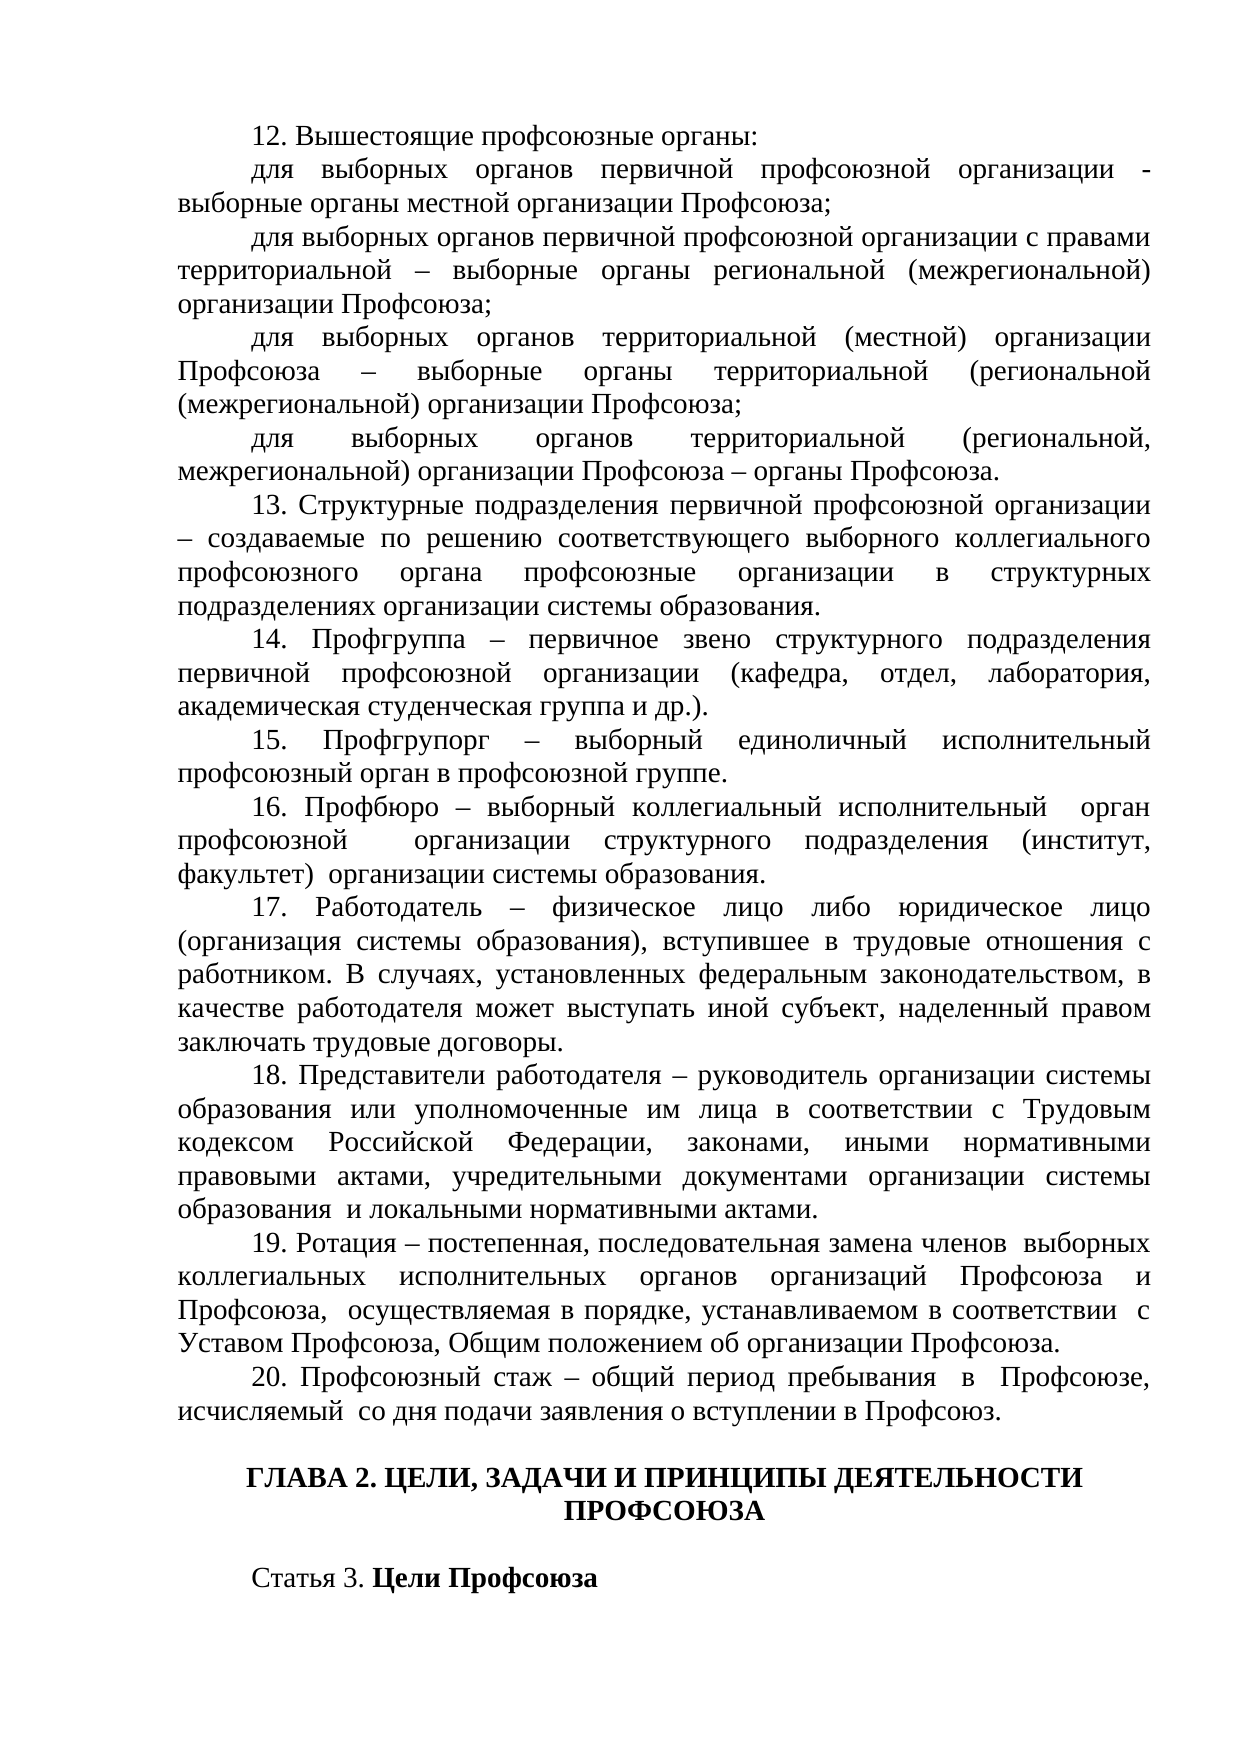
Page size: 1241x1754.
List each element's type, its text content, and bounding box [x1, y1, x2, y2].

text для выборных органов первичной профсоюзной организации с правами территориальной – выборные органы региональной (межрегиональной) организации Профсоюза; [177, 219, 1152, 319]
text 14. Профгруппа – первичное звено структурного подразделения первичной профсоюзной организации (кафедра, отдел, лаборатория, академическая студенческая группа и др.). [177, 621, 1152, 722]
text 13. Структурные подразделения первичной профсоюзной организации – создаваемые по решению соответствующего выборного коллегиального профсоюзного органа профсоюзные организации в структурных подразделениях организации системы образования. [177, 487, 1152, 621]
text 18. Представители работодателя – руководитель организации системы образования или уполномоченные им лица в соответствии с Трудовым кодексом Российской Федерации, законами, иными нормативными правовыми актами, учредительными документами организации системы образования и локальными нормативными актами. [177, 1057, 1152, 1225]
text 17. Работодатель – физическое лицо либо юридическое лицо (организация системы образования), вступившее в трудовые отношения с работником. В случаях, установленных федеральным законодательством, в качестве работодателя может выступать иной субъект, наделенный правом заключать трудовые договоры. [177, 889, 1152, 1057]
text 16. Профбюро – выборный коллегиальный исполнительный орган профсоюзной организации структурного подразделения (институт, факультет) организации системы образования. [177, 789, 1152, 889]
text 20. Профсоюзный стаж – общий период пребывания в Профсоюзе, исчисляемый со дня подачи заявления о вступлении в Профсоюз. [177, 1359, 1152, 1426]
text для выборных органов первичной профсоюзной организации - выборные органы местной организации Профсоюза; [177, 152, 1152, 219]
text Статья 3. Цели Профсоюза [177, 1560, 1152, 1594]
text для выборных органов территориальной (региональной, межрегиональной) организации Профсоюза – органы Профсоюза. [177, 420, 1152, 487]
text 19. Ротация – постепенная, последовательная замена членов выборных коллегиальных исполнительных органов организаций Профсоюза и Профсоюза, осуществляемая в порядке, устанавливаемом в соответствии с Уставом Профсоюза, Общим положением об организации Профсоюза. [177, 1225, 1152, 1359]
text 12. Вышестоящие профсоюзные органы: [177, 118, 1152, 152]
text для выборных органов территориальной (местной) организации Профсоюза – выборные органы территориальной (региональной (межрегиональной) организации Профсоюза; [177, 319, 1152, 420]
text ГЛАВА 2. ЦЕЛИ, ЗАДАЧИ И ПРИНЦИПЫ ДЕЯТЕЛЬНОСТИ ПРОФСОЮЗА [177, 1460, 1152, 1527]
text 15. Профгрупорг – выборный единоличный исполнительный профсоюзный орган в профсоюзной группе. [177, 722, 1152, 789]
